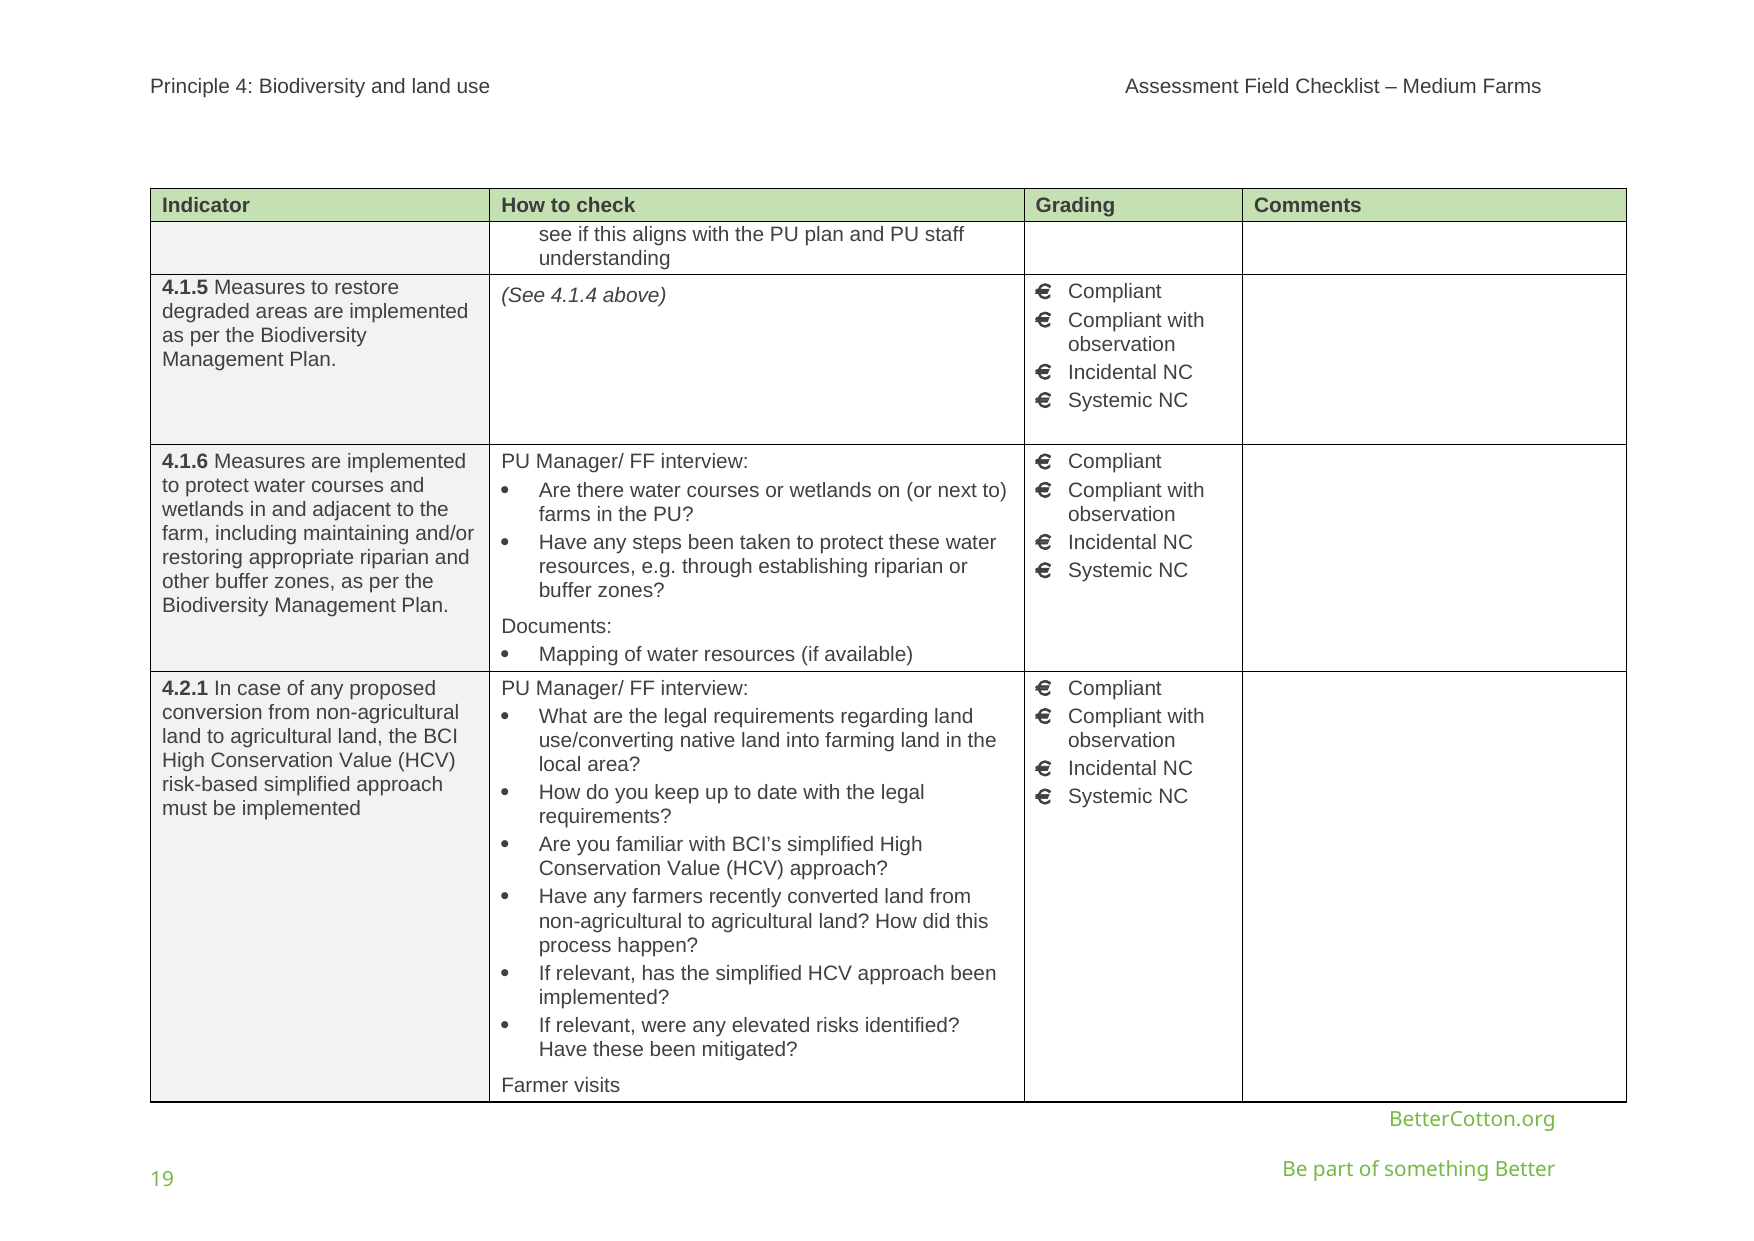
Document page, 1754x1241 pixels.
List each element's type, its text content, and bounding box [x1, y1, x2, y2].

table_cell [490, 222, 1024, 274]
table_cell [1243, 672, 1626, 1101]
table_cell 4.1.6 Measures are implemented to protect water courses and wetlands in and adjacent to the farm, including maintaining and/or restoring appropriate riparian and other buffer zones, as per the Biodiversity Management Plan. [151, 445, 489, 671]
table_header Grading [1025, 189, 1242, 221]
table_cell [151, 222, 489, 274]
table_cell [490, 672, 1024, 1101]
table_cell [1025, 672, 1242, 1101]
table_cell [1025, 222, 1242, 274]
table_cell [151, 672, 489, 1101]
table_header How to check [490, 189, 1024, 221]
table_cell Compliant Compliant with observation Incidental NC Systemic NC [1025, 275, 1242, 444]
table_cell Compliant Compliant with observation Incidental NC Systemic NC [1025, 445, 1242, 671]
table_cell PU Manager/ FF interview: Are there water courses or wetlands on (or next to) farms in the PU? Have any steps been taken to protect these water resources, e.g. through establishing riparian or buffer zones? Documents: Mapping of water resources (if available) [490, 445, 1024, 671]
table_header Comments [1243, 189, 1626, 221]
table_cell [1243, 445, 1626, 671]
table_cell [1243, 222, 1626, 274]
table_cell [1243, 275, 1626, 444]
table_header Indicator [151, 189, 489, 221]
table_cell (See 4.1.4 above) [490, 275, 1024, 444]
table_cell 4.1.5 Measures to restore degraded areas are implemented as per the Biodiversity Management Plan. [151, 275, 489, 444]
